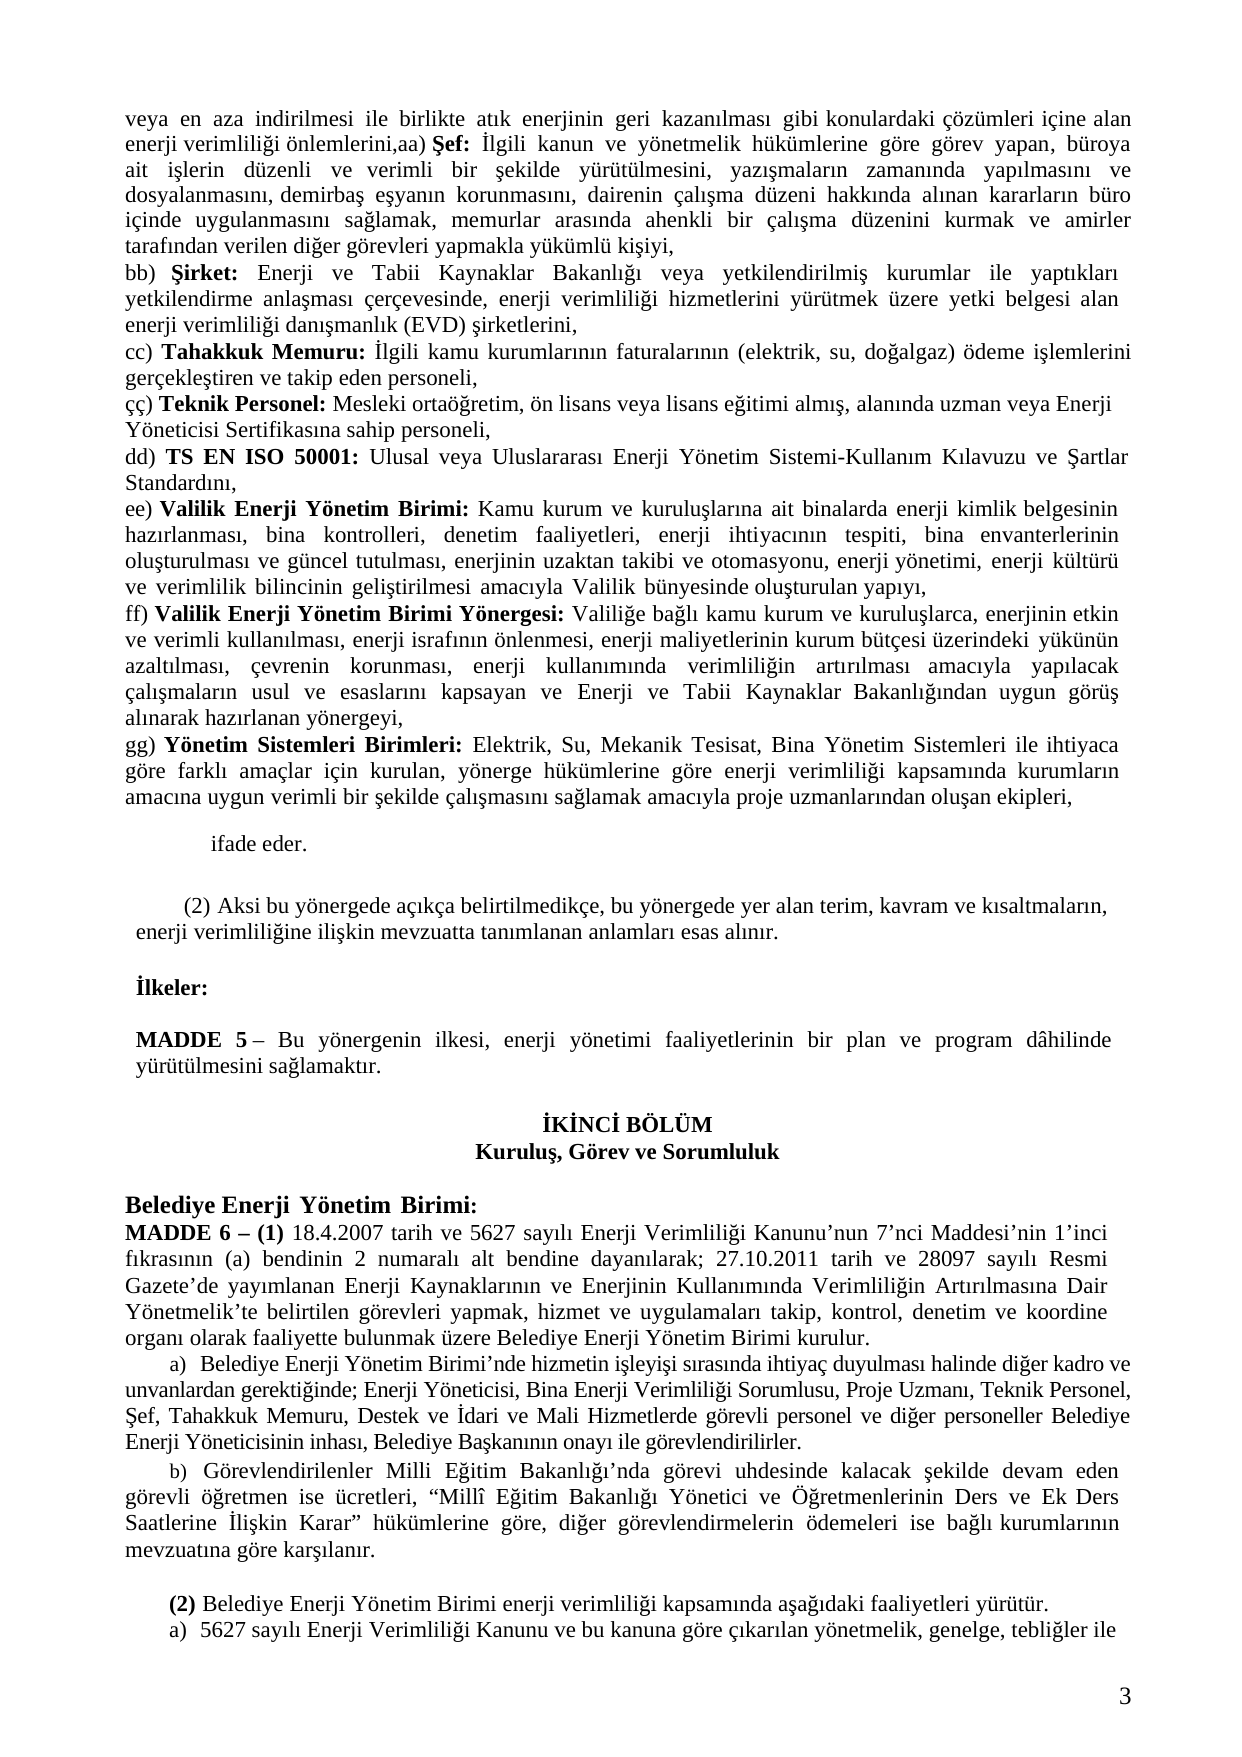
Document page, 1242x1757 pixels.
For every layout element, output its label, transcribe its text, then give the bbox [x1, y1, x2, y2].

subtitle İKİNCİ BÖLÜM [125, 1111, 1129, 1138]
text MADDE 5 – Bu yönergenin ilkesi, enerji yönetimi faaliyetlerinin bir plan ve program dâhilinde yürütülmesini sağlamaktır. [136, 1027, 1119, 1079]
text b) Görevlendirilenler Milli Eğitim Bakanlığı’nda görevi uhdesinde kalacak şekilde devam eden görevli öğretmen ise ücretleri, “Millî Eğitim Bakanlığı Yönetici ve Öğretmenlerinin Ders ve Ek Ders Saatlerine İlişkin Karar” hükümlerine göre, diğer görevlendirmelerin ödemeleri ise bağlı kurumlarının mevzuatına göre karşılanır. [125, 1457, 1119, 1562]
text gg) Yönetim Sistemleri Birimleri: Elektrik, Su, Mekanik Tesisat, Bina Yönetim Sistemleri ile ihtiyaca göre farklı amaçlar için kurulan, yönerge hükümlerine göre enerji verimliliği kapsamında kurumların amacına uygun verimli bir şekilde çalışmasını sağlamak amacıyla proje uzmanlarından oluşan ekipleri, [125, 732, 1119, 810]
list Belediye Enerji Yönetim Birimi’nde hizmetin işleyişi sırasında ihtiyaç duyulması halinde diğer kadro ve unvanlardan gerektiğinde; Enerji Yöneticisi, Bina Enerji Verimliliği Sorumlusu, Proje Uzmanı, Teknik Personel, Şef, Tahakkuk Memuru, Destek ve İdari ve Mali Hizmetlerde görevli personel ve diğer personeller Belediye Enerji Yöneticisinin inhası, Belediye Başkanının onayı ile görevlendirilirler. [125, 1351, 1131, 1455]
subtitle (2) Belediye Enerji Yönetim Birimi enerji verimliliği kapsamında aşağıdaki faaliyetleri yürütür. [169, 1589, 1131, 1616]
text MADDE 6 – (1) 18.4.2007 tarih ve 5627 sayılı Enerji Verimliliği Kanunu’nun 7’nci Maddesi’nin 1’inci fıkrasının (a) bendinin 2 numaralı alt bendine dayanılarak; 27.10.2011 tarih ve 28097 sayılı Resmi Gazete’de yayımlanan Enerji Kaynaklarının ve Enerjinin Kullanımında Verimliliğin Artırılmasına Dair Yönetmelik’te belirtilen görevleri yapmak, hizmet ve uygulamaları takip, kontrol, denetim ve koordine organı olarak faaliyette bulunmak üzere Belediye Enerji Yönetim Birimi kurulur. [125, 1219, 1108, 1351]
text ff) Valilik Enerji Yönetim Birimi Yönergesi: Valiliğe bağlı kamu kurum ve kuruluşlarca, enerjinin etkin ve verimli kullanılması, enerji israfının önlenmesi, enerji maliyetlerinin kurum bütçesi üzerindeki yükünün azaltılması, çevrenin korunması, enerji kullanımında verimliliğin artırılması amacıyla yapılacak çalışmaların usul ve esaslarını kapsayan ve Enerji ve Tabii Kaynaklar Bakanlığından uygun görüş alınarak hazırlanan yönergeyi, [125, 601, 1119, 730]
text (2) Aksi bu yönergede açıkça belirtilmedikçe, bu yönergede yer alan terim, kavram ve kısaltmaların, enerji verimliliğine ilişkin mevzuatta tanımlanan anlamları esas alınır. [136, 893, 1131, 944]
text ifade eder. [211, 831, 1131, 857]
text Belediye Enerji Yönetim Birimi: [125, 1190, 1131, 1219]
text bb) Şirket: Enerji ve Tabii Kaynaklar Bakanlığı veya yetkilendirilmiş kurumlar ile yaptıkları yetkilendirme anlaşması çerçevesinde, enerji verimliliği hizmetlerini yürütmek üzere yetki belgesi alan enerji verimliliği danışmanlık (EVD) şirketlerini, [125, 260, 1119, 337]
subtitle İlkeler: [136, 974, 1131, 1000]
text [125, 106, 1131, 258]
text Kuruluş, Görev ve Sorumluluk [125, 1138, 1129, 1164]
text çç) Teknik Personel: Mesleki ortaöğretim, ön lisans veya lisans eğitimi almış, alanında uzman veya Enerji Yöneticisi Sertifikasına sahip personeli, [125, 391, 1131, 443]
text cc) Tahakkuk Memuru: İlgili kamu kurumlarının faturalarının (elektrik, su, doğalgaz) ödeme işlemlerini gerçekleştiren ve takip eden personeli, [125, 338, 1131, 390]
text dd) TS EN ISO 50001: Ulusal veya Uluslararası Enerji Yönetim Sistemi-Kullanım Kılavuzu ve Şartlar Standardını, [125, 444, 1129, 496]
text ee) Valilik Enerji Yönetim Birimi: Kamu kurum ve kuruluşlarına ait binalarda enerji kimlik belgesinin hazırlanması, bina kontrolleri, denetim faaliyetleri, enerji ihtiyacının tespiti, bina envanterlerinin oluşturulması ve güncel tutulması, enerjinin uzaktan takibi ve otomasyonu, enerji yönetimi, enerji kültürü ve verimlilik bilincinin geliştirilmesi amacıyla Valilik bünyesinde oluşturulan yapıyı, [125, 496, 1119, 599]
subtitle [169, 1616, 1131, 1642]
